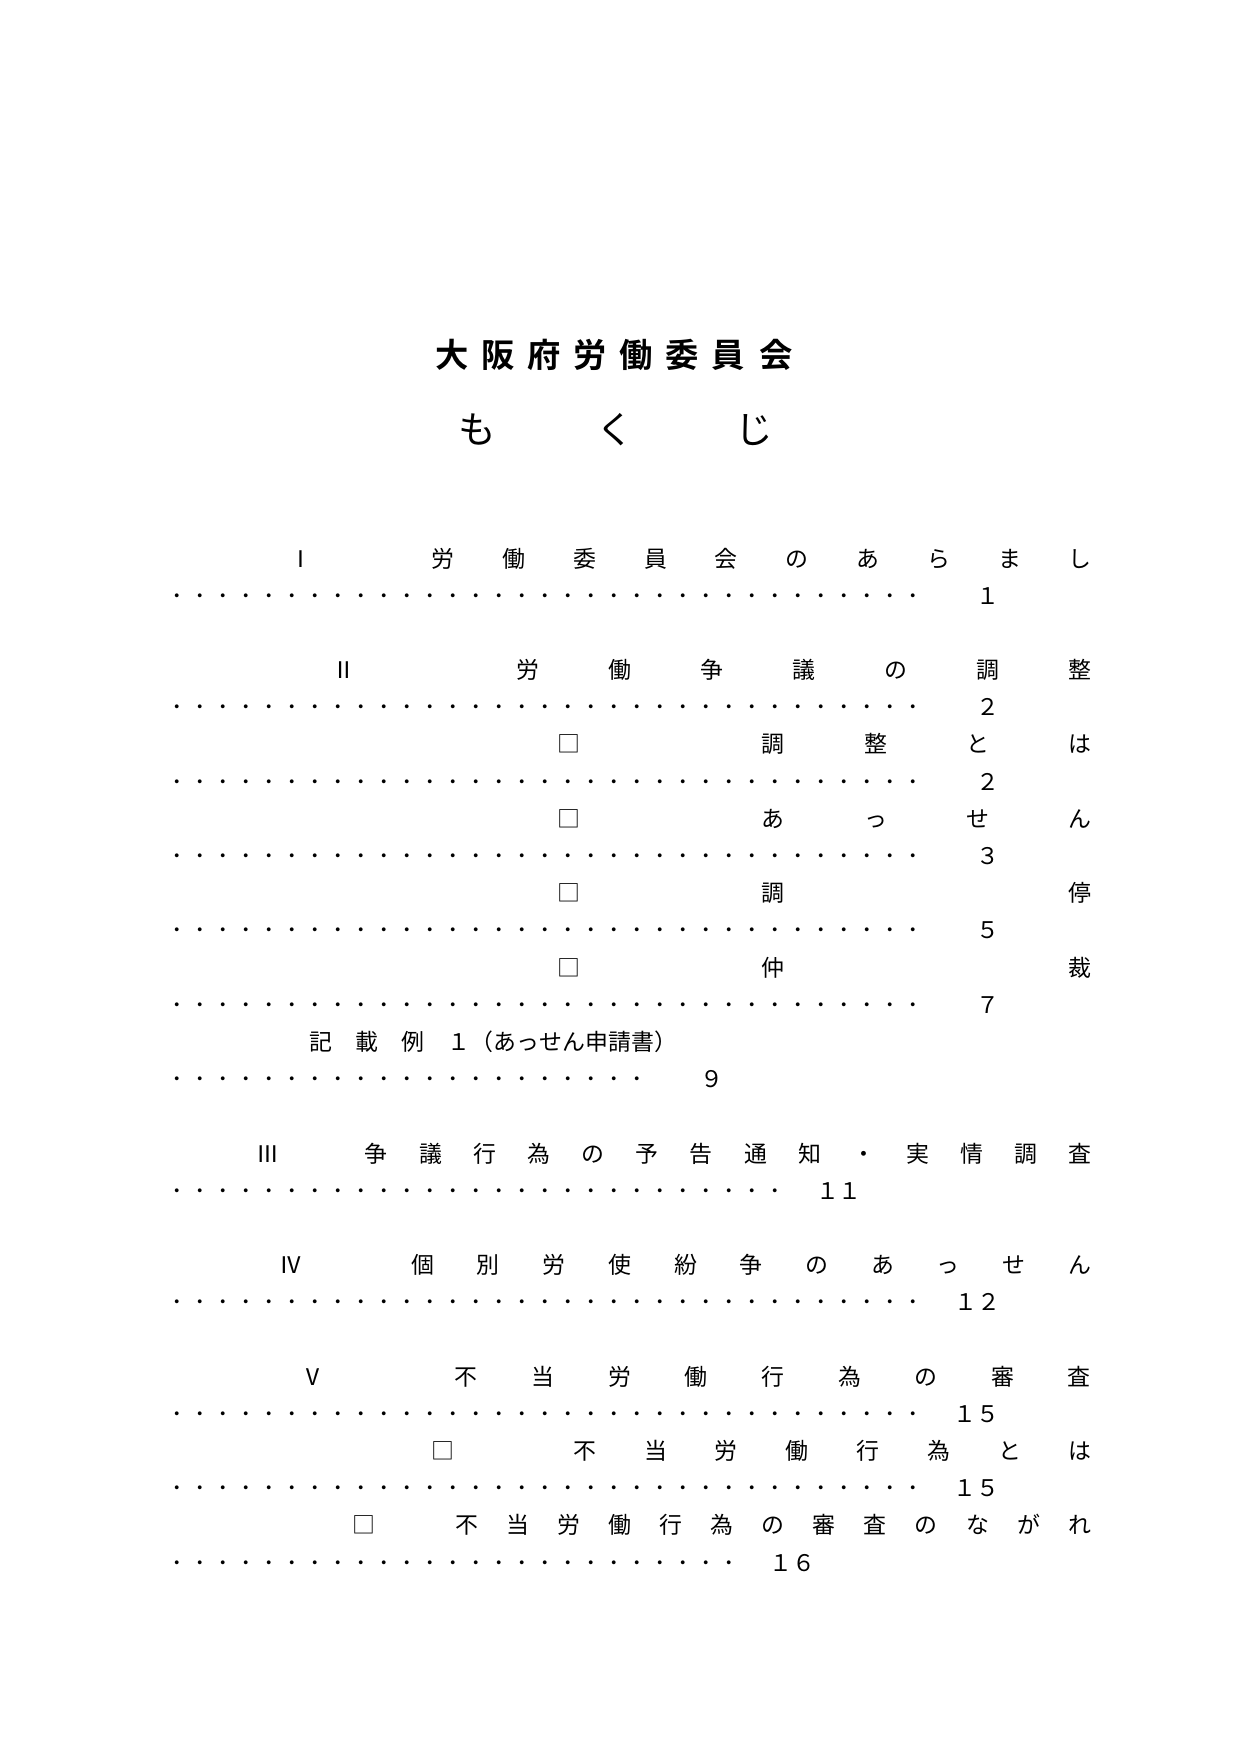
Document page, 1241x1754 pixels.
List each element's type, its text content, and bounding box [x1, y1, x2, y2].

text Ⅲ 争議行為の予告通知・実情調査 ･･･････････････････････････ １１ [148, 1133, 1092, 1208]
text Ⅳ 個別労使紛争のあっせん ･････････････････････････････････ １２ [148, 1245, 1092, 1319]
text Ⅰ 労働委員会のあらまし ･････････････････････････････････ １ [148, 538, 1092, 613]
text □ 不当労働行為の審査のながれ ･････････････････････････ １６ [148, 1505, 1092, 1580]
text □ 調整とは ･････････････････････････････････ ２ [148, 724, 1092, 799]
text □ 不当労働行為とは ･････････････････････････････････ １５ [148, 1431, 1092, 1505]
text Ⅱ 労働争議の調整 ･････････････････････････････････ ２ [148, 650, 1092, 724]
text □ 調 停 ･････････････････････････････････ ５ [148, 873, 1092, 947]
text □ あっせん ･････････････････････････････････ ３ [148, 799, 1092, 873]
text 記 載 例 １（あっせん申請書） ･････････････････････ ９ [148, 1022, 1092, 1096]
text 大阪府労働委員会 [148, 315, 1092, 390]
text □ 仲 裁 ･････････････････････････････････ ７ [148, 947, 1092, 1022]
text Ⅴ 不当労働行為の審査 ･････････････････････････････････ １５ [148, 1357, 1092, 1431]
text も く じ [148, 390, 1092, 464]
